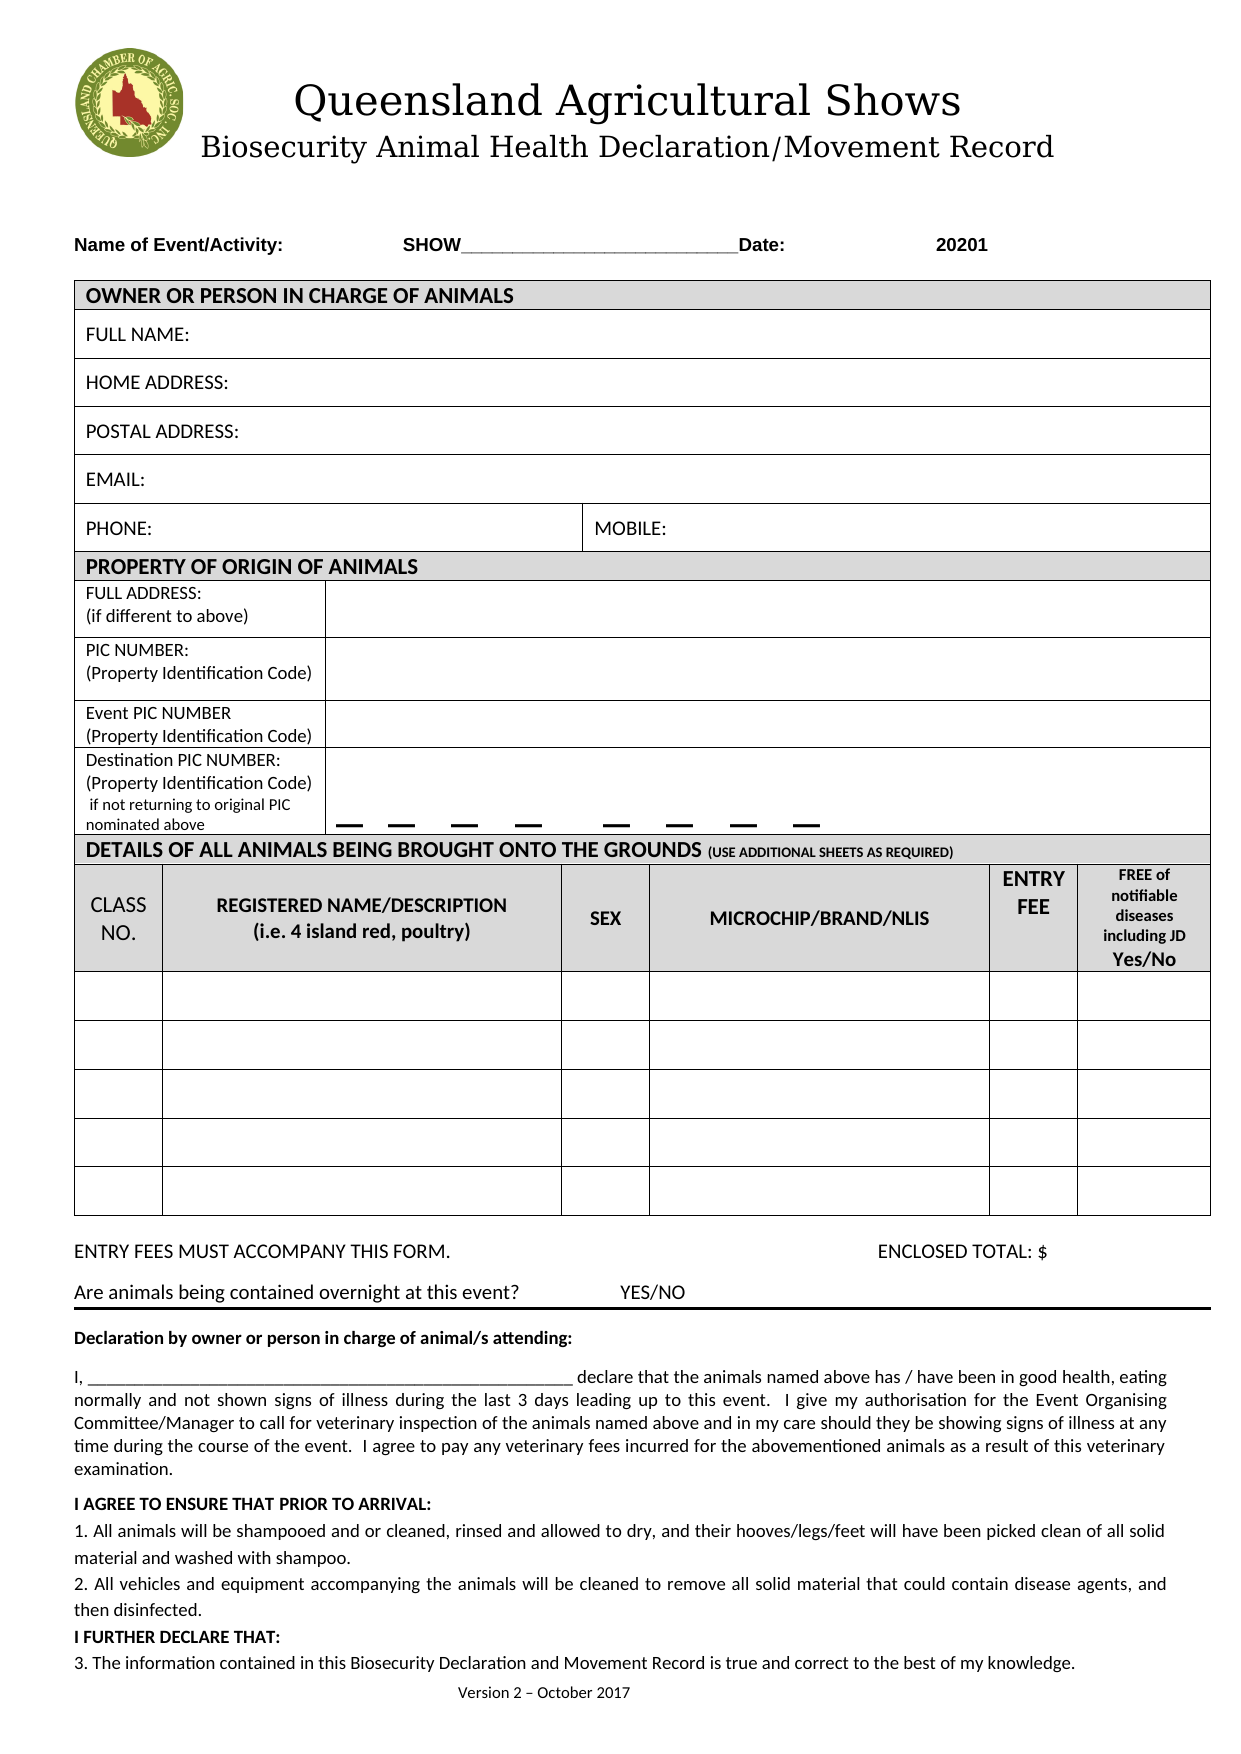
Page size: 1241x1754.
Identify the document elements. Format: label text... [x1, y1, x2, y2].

table_cell PHONE: [75, 504, 582, 551]
table_cell _ _ _ _ _ _ _ _ [326, 748, 1210, 834]
table_cell [562, 1070, 649, 1117]
table_cell [326, 701, 1210, 747]
table_cell [326, 638, 1210, 700]
table_cell [650, 1119, 989, 1166]
table_cell FULL ADDRESS: (if different to above) [75, 581, 325, 637]
text ENTRY FEES MUST ACCOMPANY THIS FORM. ENCLOSED TOTAL: $ [74, 1238, 1211, 1263]
table_cell [75, 1021, 162, 1069]
table_cell EMAIL: [75, 455, 1210, 503]
table_cell PROPERTY OF ORIGIN OF ANIMALS [75, 552, 1210, 580]
table_cell [75, 1119, 162, 1166]
text 1. All animals will be shampooed and or cleaned, rinsed and allowed to dry, and their hooves/legs/feet will have been picked clean of all solid material and washed with shampoo. [74, 1519, 1169, 1569]
table_cell [1078, 1070, 1210, 1117]
table_cell [1078, 1021, 1210, 1069]
table_cell DETAILS OF ALL ANIMALS BEING BROUGHT ONTO THE GROUNDS (USE ADDITIONAL SHEETS AS REQUIRED) [75, 835, 1210, 863]
table_cell [326, 581, 1210, 637]
table_cell [650, 972, 989, 1020]
table_cell [990, 1070, 1077, 1117]
text 3. The information contained in this Biosecurity Declaration and Movement Record is true and correct to the best of my knowledge. [74, 1651, 1169, 1674]
table_cell [650, 1021, 989, 1069]
table_cell ENTRY FEE [990, 865, 1077, 971]
picture [75, 48, 184, 157]
text 2. All vehicles and equipment accompanying the animals will be cleaned to remove all solid material that could contain disease agents, and then disinfected. [74, 1572, 1169, 1621]
table_cell MICROCHIP/BRAND/NLIS [650, 865, 989, 971]
table_cell [163, 1021, 561, 1069]
table_cell [163, 1167, 561, 1215]
table_cell [1078, 1119, 1210, 1166]
table_cell FREE of notifiable diseases including JD Yes/No [1078, 865, 1210, 971]
table_cell [75, 1167, 162, 1215]
table_cell Destination PIC NUMBER: (Property Identification Code) if not returning to original PIC nominated above [75, 748, 325, 834]
table_cell [163, 972, 561, 1020]
table_cell [990, 1021, 1077, 1069]
table_cell [562, 1167, 649, 1215]
table_cell [562, 972, 649, 1020]
table_cell SEX [562, 865, 649, 971]
table_cell [650, 1167, 989, 1215]
table_cell [650, 1070, 989, 1117]
table_cell REGISTERED NAME/DESCRIPTION (i.e. 4 island red, poultry) [163, 865, 561, 971]
text Declaration by owner or person in charge of animal/s attending: [74, 1326, 1211, 1349]
text I, ____________________________________________________ declare that the animals named above has / have been in good health, eating normally and not shown signs of illness during the last 3 days leading up to this event. I give my authorisation for the Event Organising Committee/Manager to call for veterinary inspection of the animals named above and in my care should they be showing signs of illness at any time during the course of the event. I agree to pay any veterinary fees incurred for the abovementioned animals as a result of this veterinary examination. [74, 1365, 1169, 1480]
table_cell [1078, 1167, 1210, 1215]
table_cell [562, 1021, 649, 1069]
table_cell [75, 972, 162, 1020]
table_cell [163, 1119, 561, 1166]
table_cell MOBILE: [583, 504, 1210, 551]
table_cell [990, 1167, 1077, 1215]
table_cell HOME ADDRESS: [75, 359, 1210, 406]
table_cell FULL NAME: [75, 310, 1210, 357]
table_cell [1078, 972, 1210, 1020]
table_cell PIC NUMBER: (Property Identification Code) [75, 638, 325, 700]
table_cell CLASS NO. [75, 865, 162, 971]
table_cell Event PIC NUMBER (Property Identification Code) [75, 701, 325, 747]
text Name of Event/Activity: SHOW Date: 20201 [74, 234, 1240, 256]
table_header OWNER OR PERSON IN CHARGE OF ANIMALS [75, 281, 1210, 309]
text I AGREE TO ENSURE THAT PRIOR TO ARRIVAL: [74, 1492, 1169, 1515]
table_cell [990, 1119, 1077, 1166]
table_cell [75, 1070, 162, 1117]
table_cell POSTAL ADDRESS: [75, 407, 1210, 454]
text I FURTHER DECLARE THAT: [74, 1625, 1169, 1648]
table_cell [163, 1070, 561, 1117]
table_cell [562, 1119, 649, 1166]
table_cell [990, 972, 1077, 1020]
text Are animals being contained overnight at this event? YES/NO [74, 1279, 1211, 1307]
